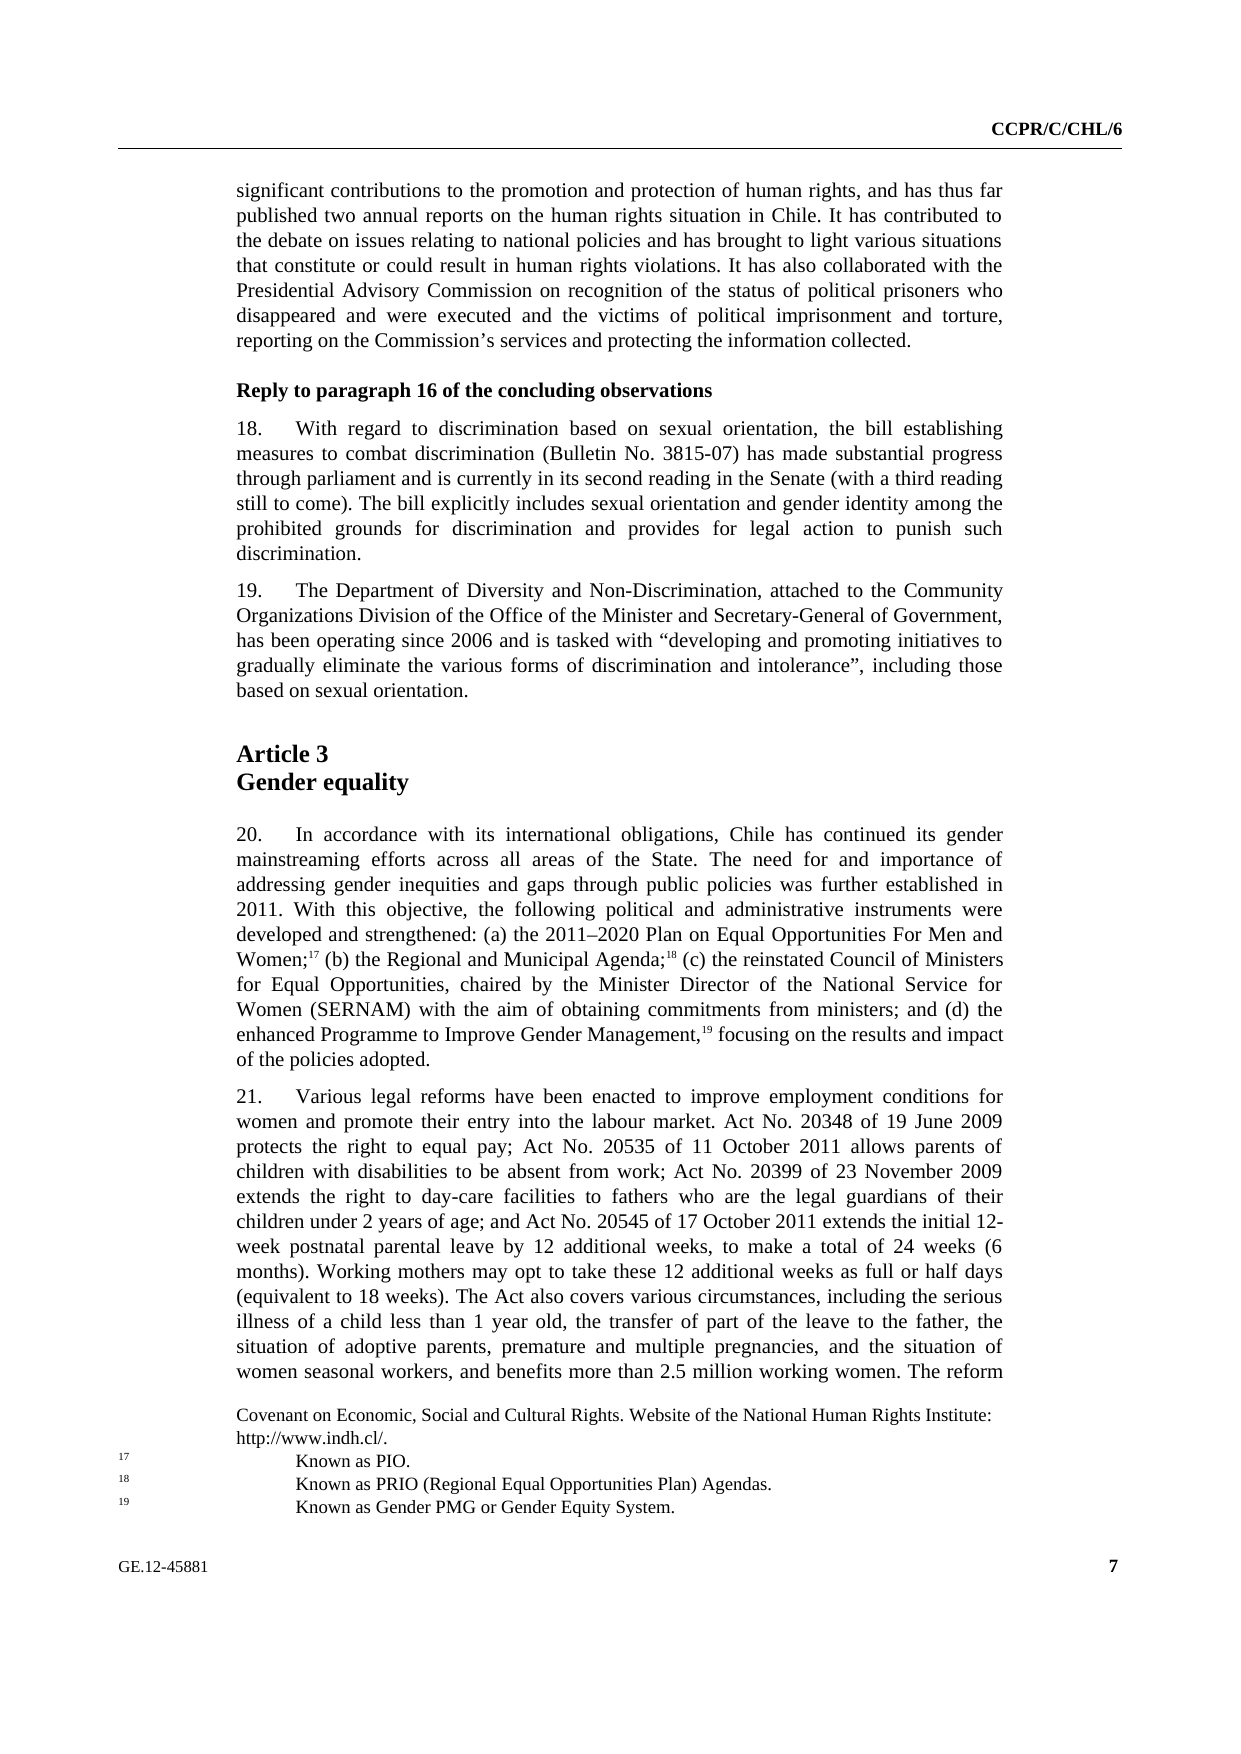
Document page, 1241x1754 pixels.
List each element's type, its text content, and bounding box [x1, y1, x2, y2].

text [236, 1083, 1004, 1383]
text Reply to paragraph 16 of the concluding observations [118, 377, 1004, 402]
text 20. In accordance with its international obligations, has continued its gender mainstreaming efforts across all areas of the State. The need for and importance of addressing gender inequities and gaps through public policies was further established in 2011. With this objective, the following political and administrative instruments were developed and strengthened: (a) the 2011–2020 Plan on Equal Opportunities For Men and Women; (b) the Regional and Municipal Agenda; (c) the reinstated Council of Ministers for Equal Opportunities, chaired by the Minister Director of the National Service for Women (SERNAM) with the aim of obtaining commitments from ministers; and (d) the enhanced Programme to Improve Gender Management, focusing on the results and impact of the policies adopted. [236, 821, 1004, 1071]
text Article 3 Gender equality [118, 740, 1004, 796]
text 19. The Department of Diversity and Non-Discrimination, attached to the Community Organizations Division of the Office of the Minister and Secretary-General of Government, has been operating since 2006 and is tasked with “developing and promoting initiatives to gradually eliminate the various forms of discrimination and intolerance”, including those based on sexual orientation. [236, 577, 1004, 702]
text 18. With regard to discrimination based on sexual orientation, the bill establishing measures to combat discrimination (Bulletin No. 3815-07) has made substantial progress through parliament and is currently in its second reading in the Senate (with a third reading still to come). The bill explicitly includes sexual orientation and gender identity among the prohibited grounds for discrimination and provides for legal action to punish such discrimination. [236, 415, 1004, 565]
text 17. established the National Human Rights Institute (INDH) through Act No. 20405 of 10 December 2009, in accordance with the Paris Principles. INDH has made significant contributions to the promotion and protection of human rights, and has thus far published two annual reports on the human rights situation in . It has contributed to the debate on issues relating to national policies and has brought to light various situations that constitute or could result in human rights violations. It has also collaborated with the Presidential Advisory Commission on recognition of the status of political prisoners who disappeared and were executed and the victims of political imprisonment and torture, reporting on the Commission’s services and protecting the information collected. [236, 177, 1004, 352]
